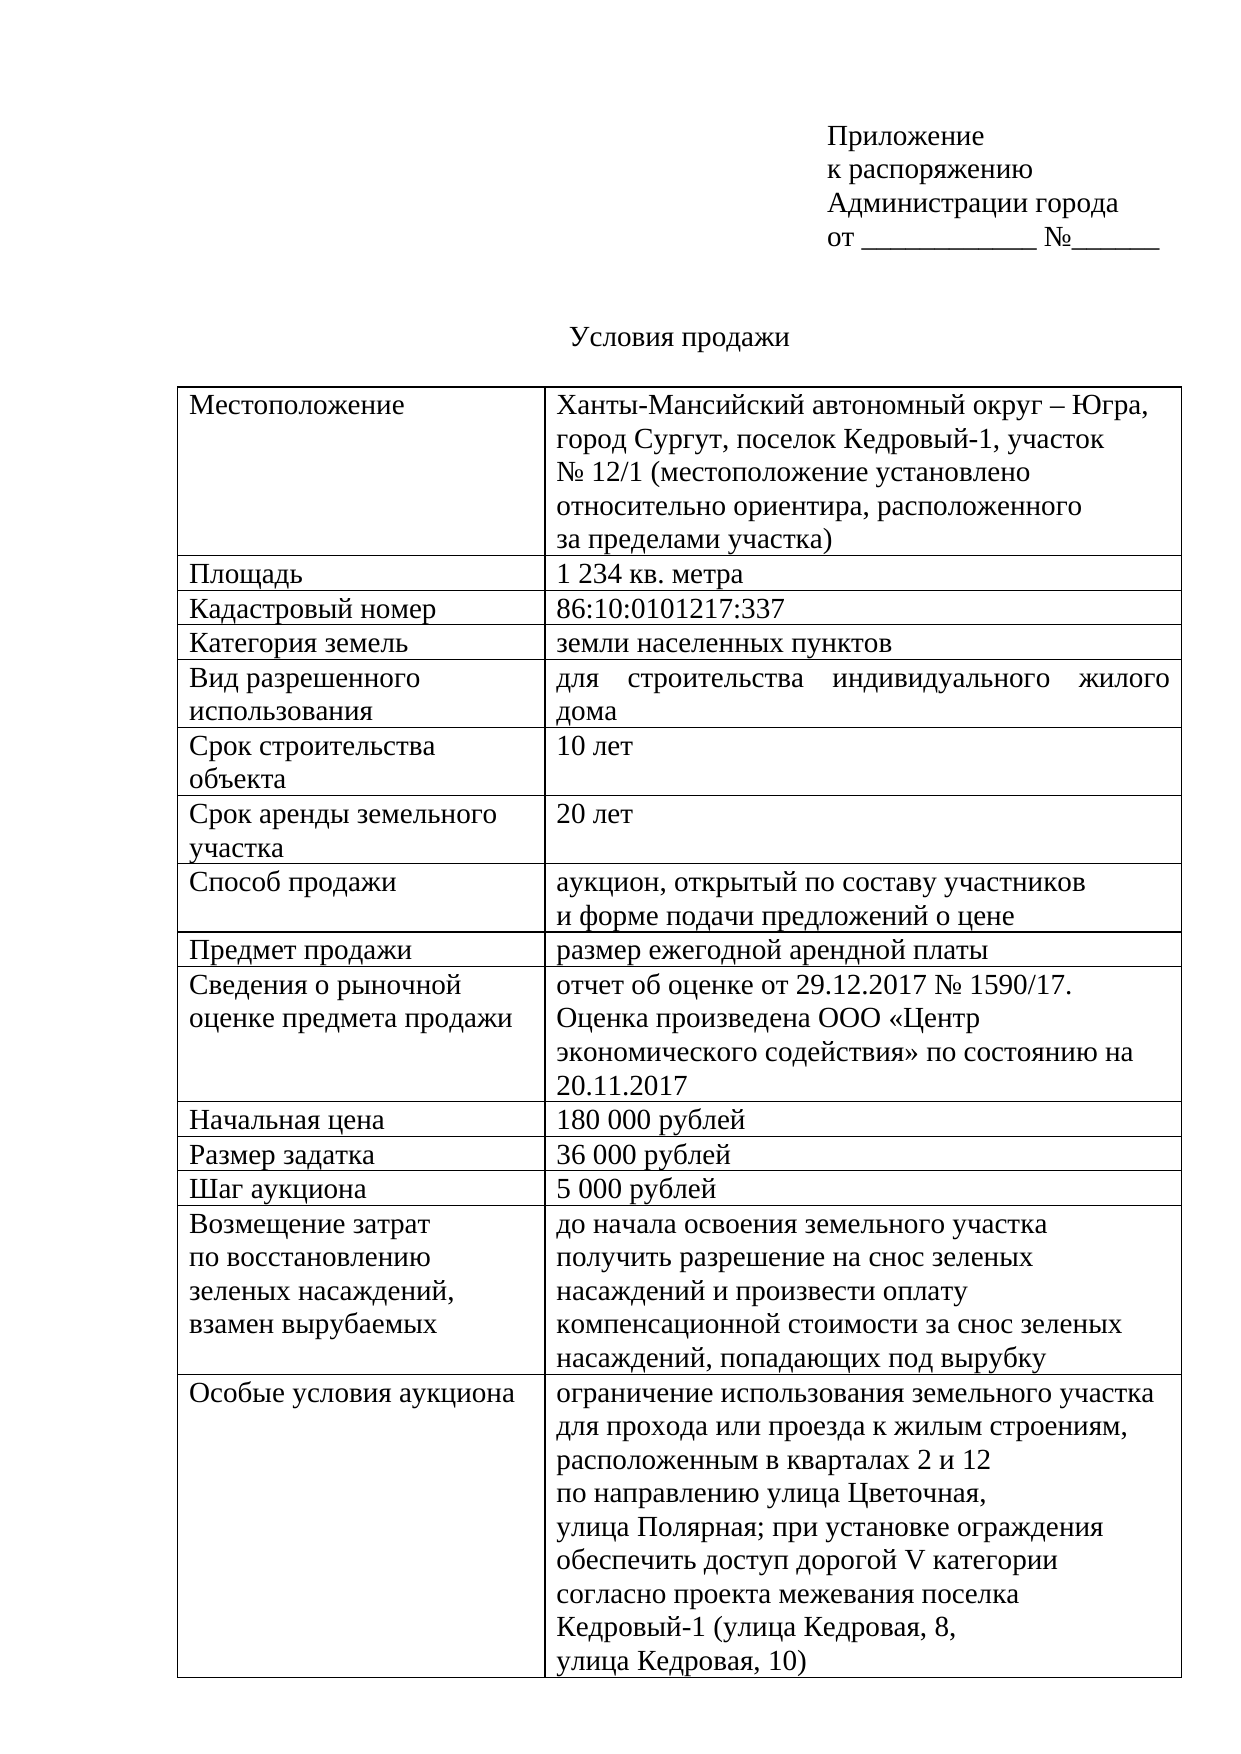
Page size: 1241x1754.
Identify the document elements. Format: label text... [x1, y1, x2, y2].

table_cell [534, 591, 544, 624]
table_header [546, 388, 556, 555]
table_header Местоположение [178, 388, 544, 555]
table_cell Особые условия аукциона [178, 1375, 544, 1677]
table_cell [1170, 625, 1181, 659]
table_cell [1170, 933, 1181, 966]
table_cell ограничение использования земельного участка для прохода или проезда к жилым строениям, расположенным в кварталах 2 и 12 по направлению улица Цветочная, улица Полярная; при установке ограждения обеспечить доступ дорогой V категории согласно проекта межевания поселка Кедровый-1 (улица Кедровая, 8, улица Кедровая, 10) [546, 1375, 1181, 1677]
table_cell 10 лет [546, 728, 1181, 795]
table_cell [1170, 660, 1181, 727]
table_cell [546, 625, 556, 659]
table_cell Возмещение затрат по восстановлению зеленых насаждений, взамен вырубаемых [178, 1206, 544, 1374]
table_cell Способ продажи [178, 864, 544, 931]
table_cell до начала освоения земельного участка получить разрешение на снос зеленых насаждений и произвести оплату компенсационной стоимости за снос зеленых насаждений, попадающих под вырубку [546, 1206, 1181, 1374]
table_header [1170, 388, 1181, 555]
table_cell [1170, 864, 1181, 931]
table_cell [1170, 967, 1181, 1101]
text Условия продажи [177, 319, 1181, 353]
table_cell 20 лет [546, 796, 1181, 863]
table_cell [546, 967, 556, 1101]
text Приложение к распоряжению Администрации города от ____________ №______ [827, 118, 1181, 252]
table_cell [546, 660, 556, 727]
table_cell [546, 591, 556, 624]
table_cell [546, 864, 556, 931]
table_cell Сведения о рыночной оценке предмета продажи [178, 967, 544, 1101]
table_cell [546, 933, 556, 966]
